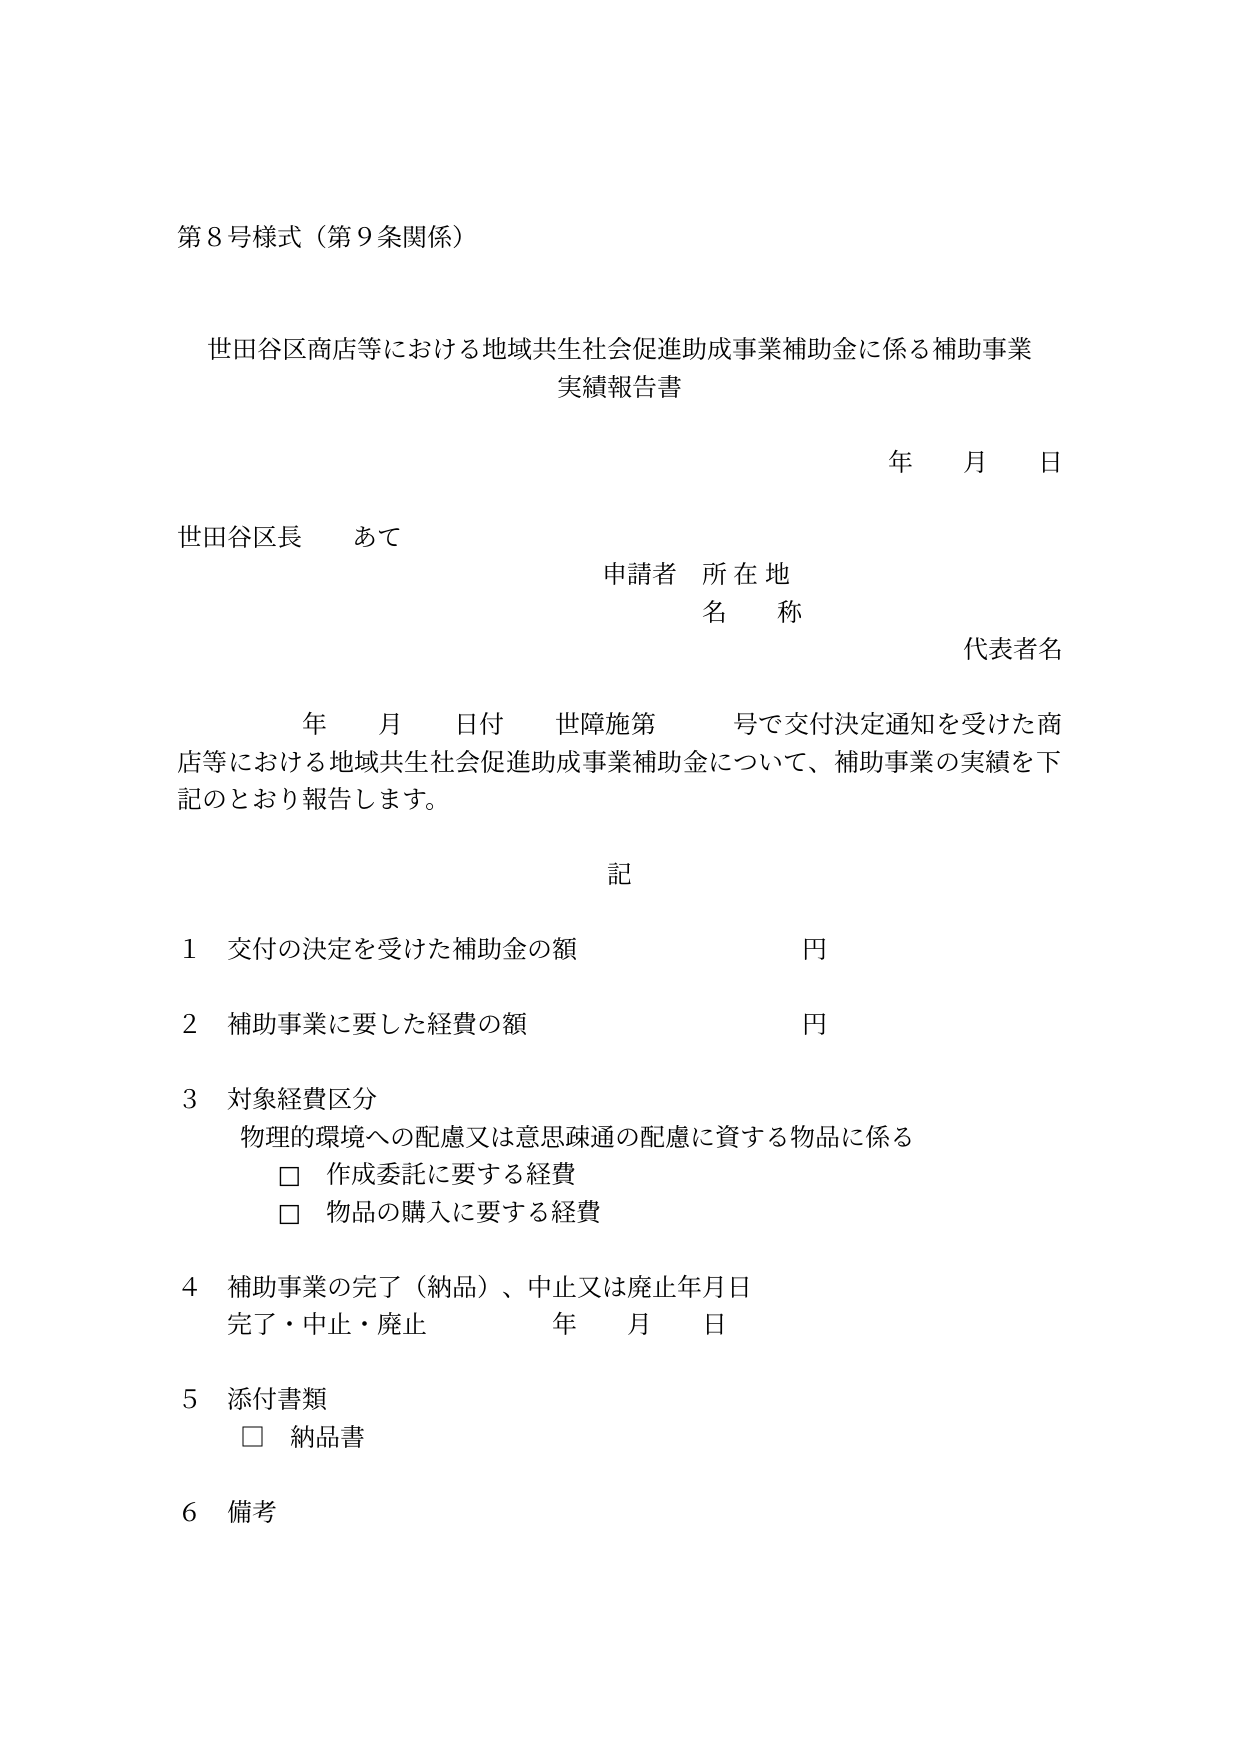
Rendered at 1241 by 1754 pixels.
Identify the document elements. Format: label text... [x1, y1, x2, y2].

text 世田谷区長 あて [177, 517, 1063, 554]
text 名 称 [177, 592, 963, 629]
text 年 月 日付 世障施第 号で交付決定通知を受けた商店等における地域共生社会促進助成事業補助金について、補助事業の実績を下記のとおり報告します。 [177, 704, 1063, 817]
text ２ 補助事業に要した経費の額 円 [177, 1004, 1063, 1042]
text 申請者 所在地 [177, 554, 963, 592]
text ６ 備考 [177, 1492, 1063, 1529]
text ４ 補助事業の完了（納品）、中止又は廃止年月日 [177, 1267, 1063, 1304]
text □ 納品書 [177, 1417, 1063, 1454]
text 実績報告書 [177, 367, 1063, 404]
text 物理的環境への配慮又は意思疎通の配慮に資する物品に係る [177, 1117, 1063, 1154]
text ５ 添付書類 [177, 1379, 1063, 1417]
text □ 作成委託に要する経費 [177, 1154, 1063, 1192]
text 年 月 日 [177, 442, 1063, 479]
text 世田谷区商店等における地域共生社会促進助成事業補助金に係る補助事業 [177, 329, 1063, 367]
text 代表者名 [177, 629, 1063, 667]
text 第８号様式（第９条関係） [177, 217, 1063, 254]
text ３ 対象経費区分 [177, 1079, 1063, 1117]
text □ 物品の購入に要する経費 [177, 1192, 1063, 1229]
text １ 交付の決定を受けた補助金の額 円 [177, 929, 1063, 967]
subtitle 記 [177, 854, 1063, 892]
text 完了・中止・廃止 年 月 日 [177, 1304, 1063, 1342]
